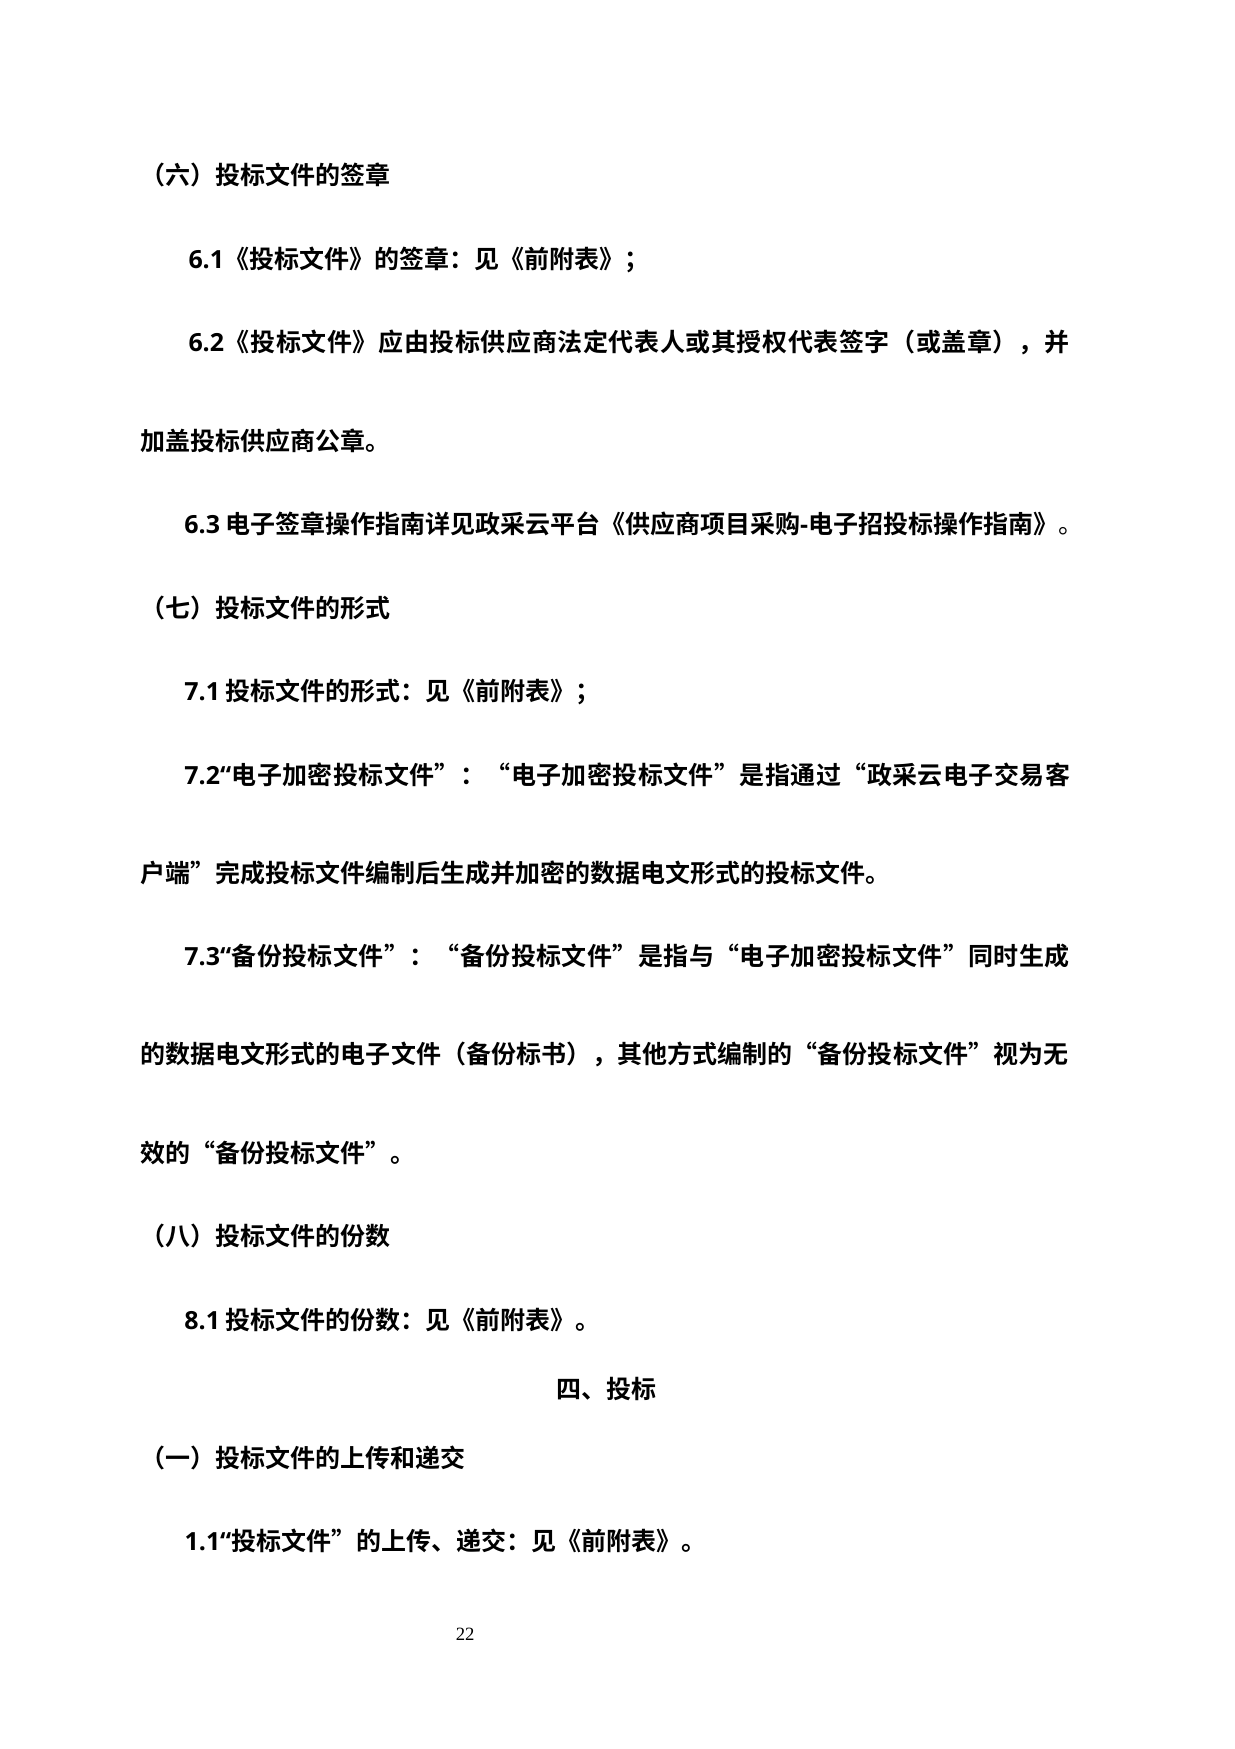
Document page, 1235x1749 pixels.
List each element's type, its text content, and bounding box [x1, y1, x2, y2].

text 6.2《投标文件》应由投标供应商法定代表人或其授权代表签字（或盖章），并加盖投标供应商公章。 [140, 308, 1071, 472]
subtitle （六）投标文件的签章 [140, 141, 1071, 207]
text 6.1《投标文件》的签章：见《前附表》； [140, 225, 1071, 290]
text 6.3电子签章操作指南详见政采云平台《供应商项目采购-电子招投标操作指南》。 [140, 490, 1071, 555]
text 7.2“电子加密投标文件”：“电子加密投标文件”是指通过“政采云电子交易客户端”完成投标文件编制后生成并加密的数据电文形式的投标文件。 [140, 741, 1071, 904]
subtitle （八）投标文件的份数 [140, 1202, 1071, 1267]
text 1.1“投标文件”的上传、递交：见《前附表》。 [140, 1507, 1071, 1572]
text 7.1投标文件的形式：见《前附表》； [140, 657, 1071, 722]
subtitle （一）投标文件的上传和递交 [140, 1423, 1071, 1489]
text 8.1投标文件的份数：见《前附表》。 [140, 1286, 1071, 1351]
subtitle （七）投标文件的形式 [140, 573, 1071, 639]
text 四、投标 [140, 1369, 1071, 1405]
text 7.3“备份投标文件”：“备份投标文件”是指与“电子加密投标文件”同时生成的数据电文形式的电子文件（备份标书），其他方式编制的“备份投标文件”视为无效的“备份投标文件”。 [140, 922, 1071, 1184]
